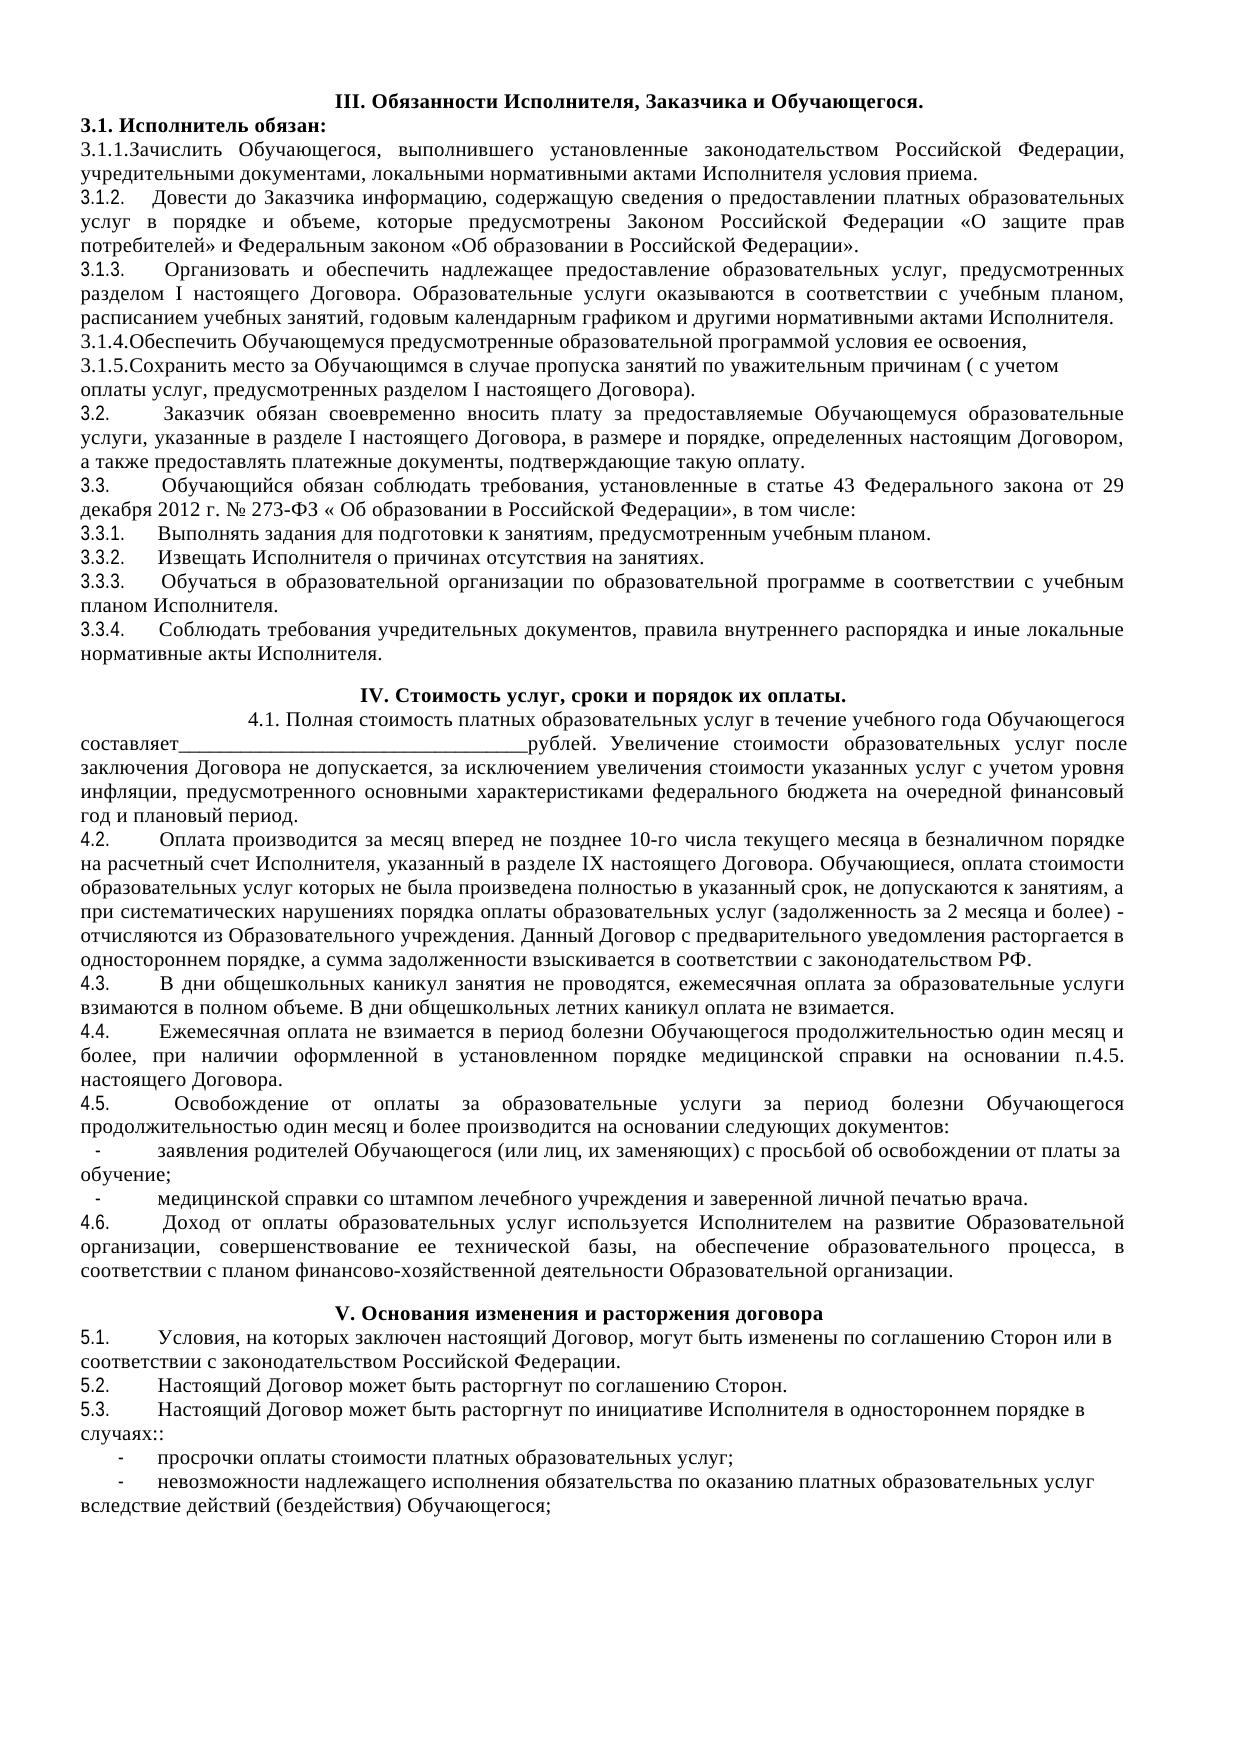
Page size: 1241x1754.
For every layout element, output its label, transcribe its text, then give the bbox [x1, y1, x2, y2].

list заявления родителей Обучающегося (или лиц, их заменяющих) с просьбой об освобождении от платы за обучение; [80, 1139, 1126, 1187]
text III. Обязанности Исполнителя, Заказчика и Обучающегося. [334, 90, 1128, 114]
list Выполнять задания для подготовки к занятиям, предусмотренным учебным планом. [80, 521, 1128, 545]
text 4.1. Полная стоимость платных образовательных услуг в течение учебного года Обучающегося [78, 707, 1126, 731]
text 3.1.4.Обеспечить Обучающемуся предусмотренные образовательной программой условия ее освоения, 3.1.5.Сохранить место за Обучающимся в случае пропуска занятий по уважительным причинам ( с учетом оплаты услуг, предусмотренных разделом I настоящего Договора). [80, 329, 1126, 401]
text составляет рублей. Увеличение стоимости образовательных услуг после [80, 731, 1128, 755]
list Довести до Заказчика информацию, содержащую сведения о предоставлении платных образовательных услуг в порядке и объеме, которые предусмотрены Законом Российской Федерации «О защите прав потребителей» и Федеральным законом «Об образовании в Российской Федерации». [80, 186, 1126, 257]
list Освобождение от оплаты за образовательные услуги за период болезни Обучающегося продолжительностью один месяц и более производится на основании следующих документов: [80, 1091, 1126, 1139]
text 3.1.1.Зачислить Обучающегося, выполнившего установленные законодательством Российской Федерации, учредительными документами, локальными нормативными актами Исполнителя условия приема. [80, 138, 1126, 186]
text заключения Договора не допускается, за исключением увеличения стоимости указанных услуг с учетом уровня инфляции, предусмотренного основными характеристиками федерального бюджета на очередной финансовый год и плановый период. [80, 755, 1126, 827]
list Условия, на которых заключен настоящий Договор, могут быть изменены по соглашению Сторон или в соответствии с законодательством Российской Федерации. [80, 1325, 1126, 1373]
list Обучающийся обязан соблюдать требования, установленные в статье 43 Федерального закона от 29 декабря 2012 г. № 273-ФЗ « Об образовании в Российской Федерации», в том числе: [80, 473, 1126, 521]
list медицинской справки со штампом лечебного учреждения и заверенной личной печатью врача. [80, 1187, 1128, 1211]
text 3.1. Исполнитель обязан: [80, 114, 1128, 138]
list Настоящий Договор может быть расторгнут по соглашению Сторон. [80, 1373, 1128, 1397]
list Ежемесячная оплата не взимается в период болезни Обучающегося продолжительностью один месяц и более, при наличии оформленной в установленном порядке медицинской справки на основании п.4.5. настоящего Договора. [80, 1019, 1126, 1091]
list Соблюдать требования учредительных документов, правила внутреннего распорядка и иные локальные нормативные акты Исполнителя. [80, 617, 1126, 665]
text IV. Стоимость услуг, сроки и порядок их оплаты. [78, 683, 1128, 707]
list Организовать и обеспечить надлежащее предоставление образовательных услуг, предусмотренных разделом I настоящего Договора. Образовательные услуги оказываются в соответствии с учебным планом, расписанием учебных занятий, годовым календарным графиком и другими нормативными актами Исполнителя. [80, 257, 1126, 329]
list Доход от оплаты образовательных услуг используется Исполнителем на развитие Образовательной организации, совершенствование ее технической базы, на обеспечение образовательного процесса, в соответствии с планом финансово-хозяйственной деятельности Образовательной организации. [80, 1211, 1126, 1282]
list невозможности надлежащего исполнения обязательства по оказанию платных образовательных услуг вследствие действий (бездействия) Обучающегося; [80, 1469, 1126, 1517]
text V. Основания изменения и расторжения договора [334, 1301, 1128, 1325]
list В дни общешкольных каникул занятия не проводятся, ежемесячная оплата за образовательные услуги взимаются в полном объеме. В дни общешкольных летних каникул оплата не взимается. [80, 971, 1126, 1019]
list Извещать Исполнителя о причинах отсутствия на занятиях. [80, 545, 1128, 569]
list просрочки оплаты стоимости платных образовательных услуг; [80, 1445, 1128, 1469]
list Заказчик обязан своевременно вносить плату за предоставляемые Обучающемуся образовательные услуги, указанные в разделе I настоящего Договора, в размере и порядке, определенных настоящим Договором, а также предоставлять платежные документы, подтверждающие такую оплату. [80, 401, 1126, 473]
list Оплата производится за месяц вперед не позднее 10-го числа текущего месяца в безналичном порядке на расчетный счет Исполнителя, указанный в разделе IX настоящего Договора. Обучающиеся, оплата стоимости образовательных услуг которых не была произведена полностью в указанный срок, не допускаются к занятиям, а при систематических нарушениях порядка оплаты образовательных услуг (задолженность за 2 месяца и более) - отчисляются из Образовательного учреждения. Данный Договор с предварительного уведомления расторгается в одностороннем порядке, а сумма задолженности взыскивается в соответствии с законодательством РФ. [80, 827, 1126, 971]
list Обучаться в образовательной организации по образовательной программе в соответствии с учебным планом Исполнителя. [80, 569, 1126, 617]
list Настоящий Договор может быть расторгнут по инициативе Исполнителя в одностороннем порядке в случаях:: [80, 1397, 1097, 1445]
